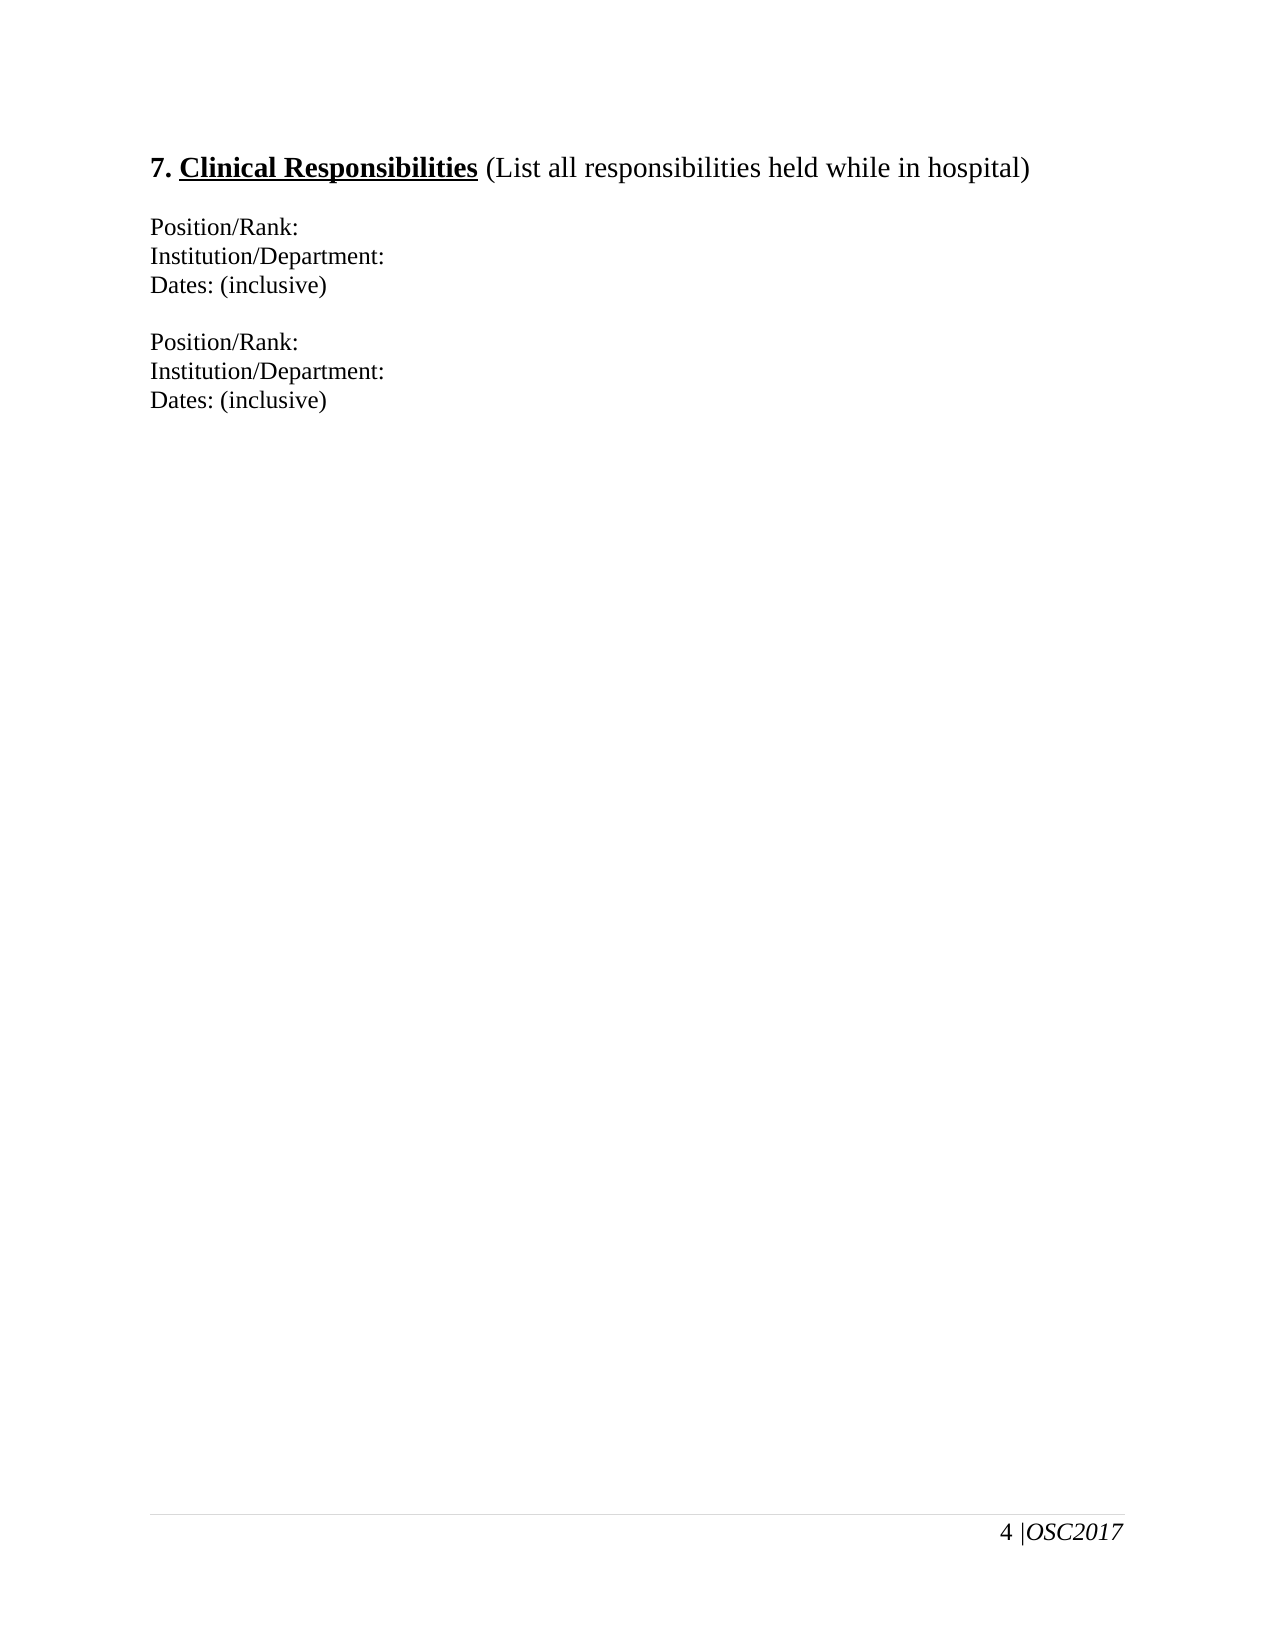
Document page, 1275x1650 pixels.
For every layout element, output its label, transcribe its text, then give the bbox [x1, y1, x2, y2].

text 7. Clinical Responsibilities (List all responsibilities held while in hospital) [150, 150, 1125, 183]
text Position/Rank: [150, 327, 1125, 356]
text Position/Rank: [150, 212, 1125, 241]
text Dates: (inclusive) [150, 270, 1125, 298]
text Dates: (inclusive) [150, 385, 1125, 413]
text Institution/Department: [150, 241, 1125, 270]
text Institution/Department: [150, 356, 1125, 385]
